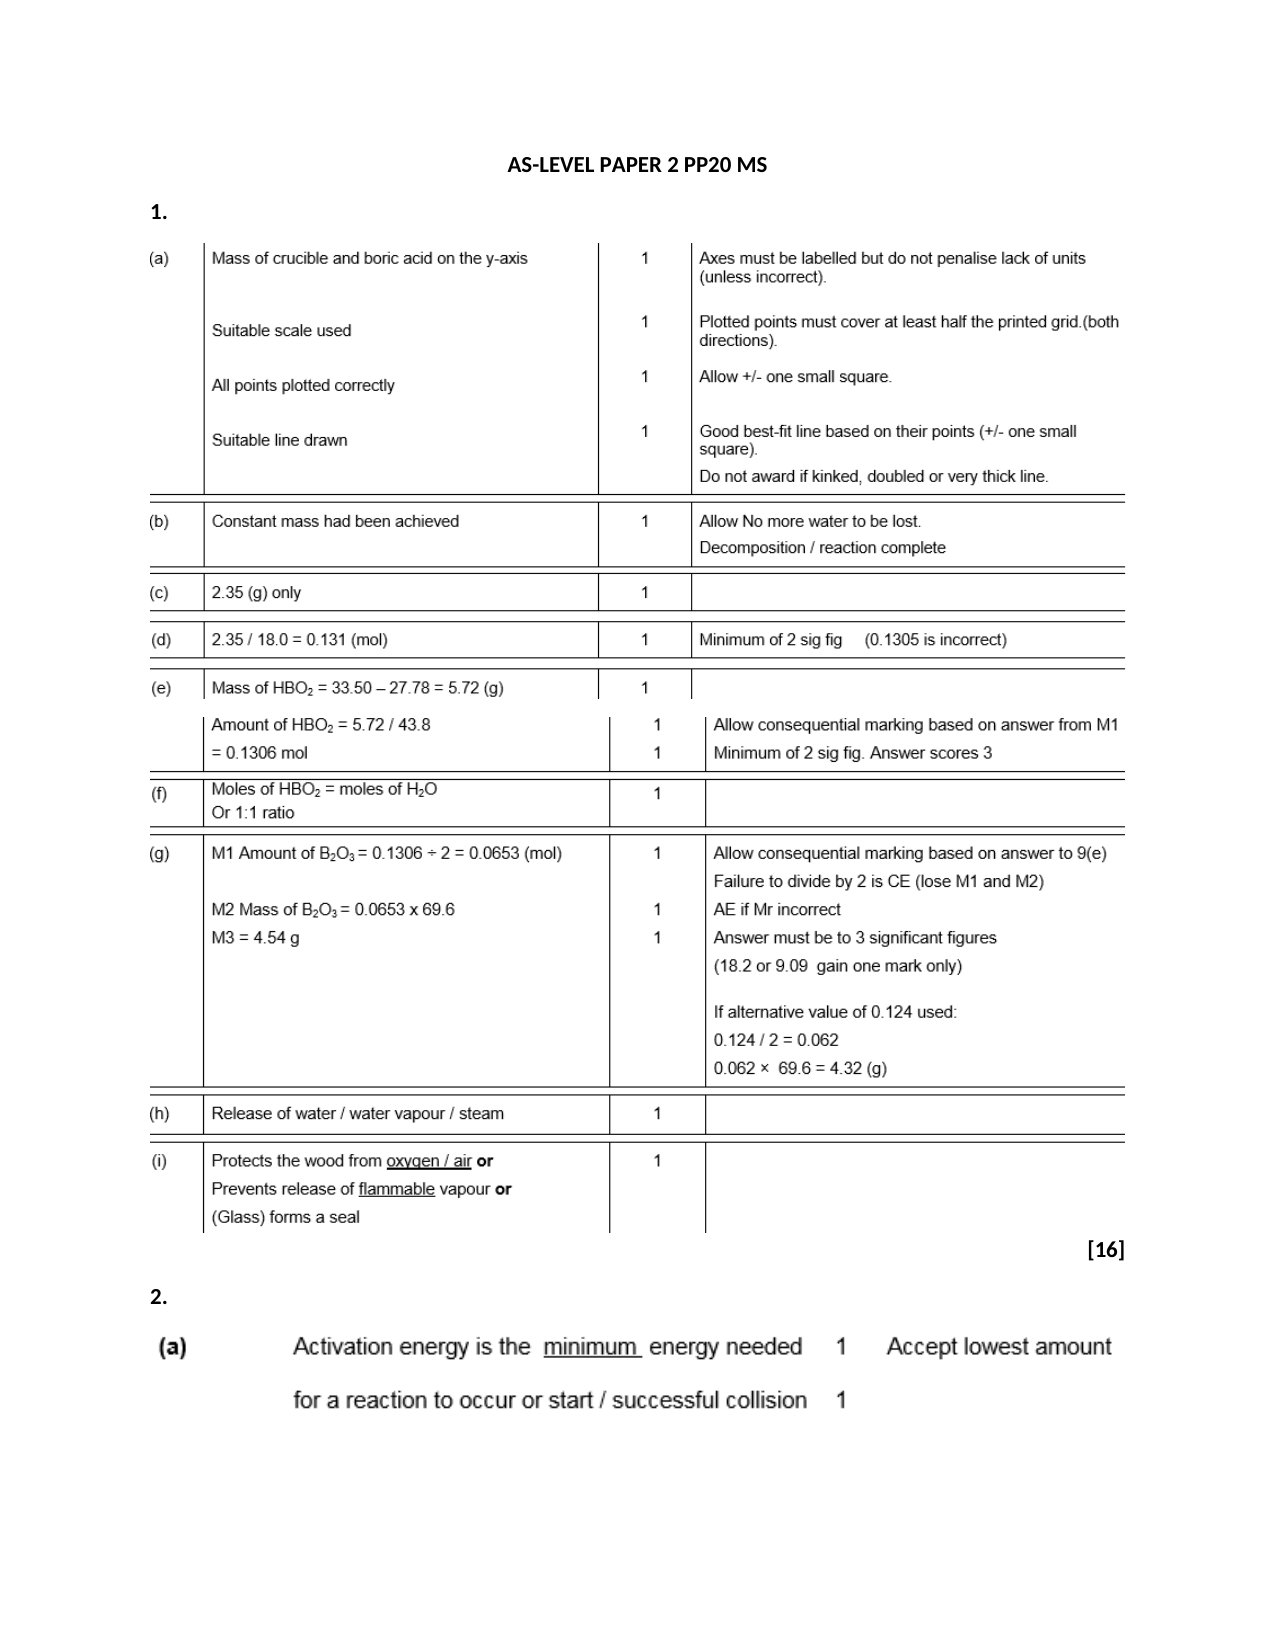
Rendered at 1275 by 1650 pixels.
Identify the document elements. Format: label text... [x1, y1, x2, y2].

text 2. [150, 1282, 1125, 1310]
picture [150, 243, 1125, 699]
picture [150, 717, 1125, 1233]
text 1. [150, 197, 1125, 225]
text [16] [150, 1233, 1125, 1263]
picture [150, 1328, 1118, 1421]
title AS-LEVEL PAPER 2 PP20 MS [150, 150, 1125, 178]
